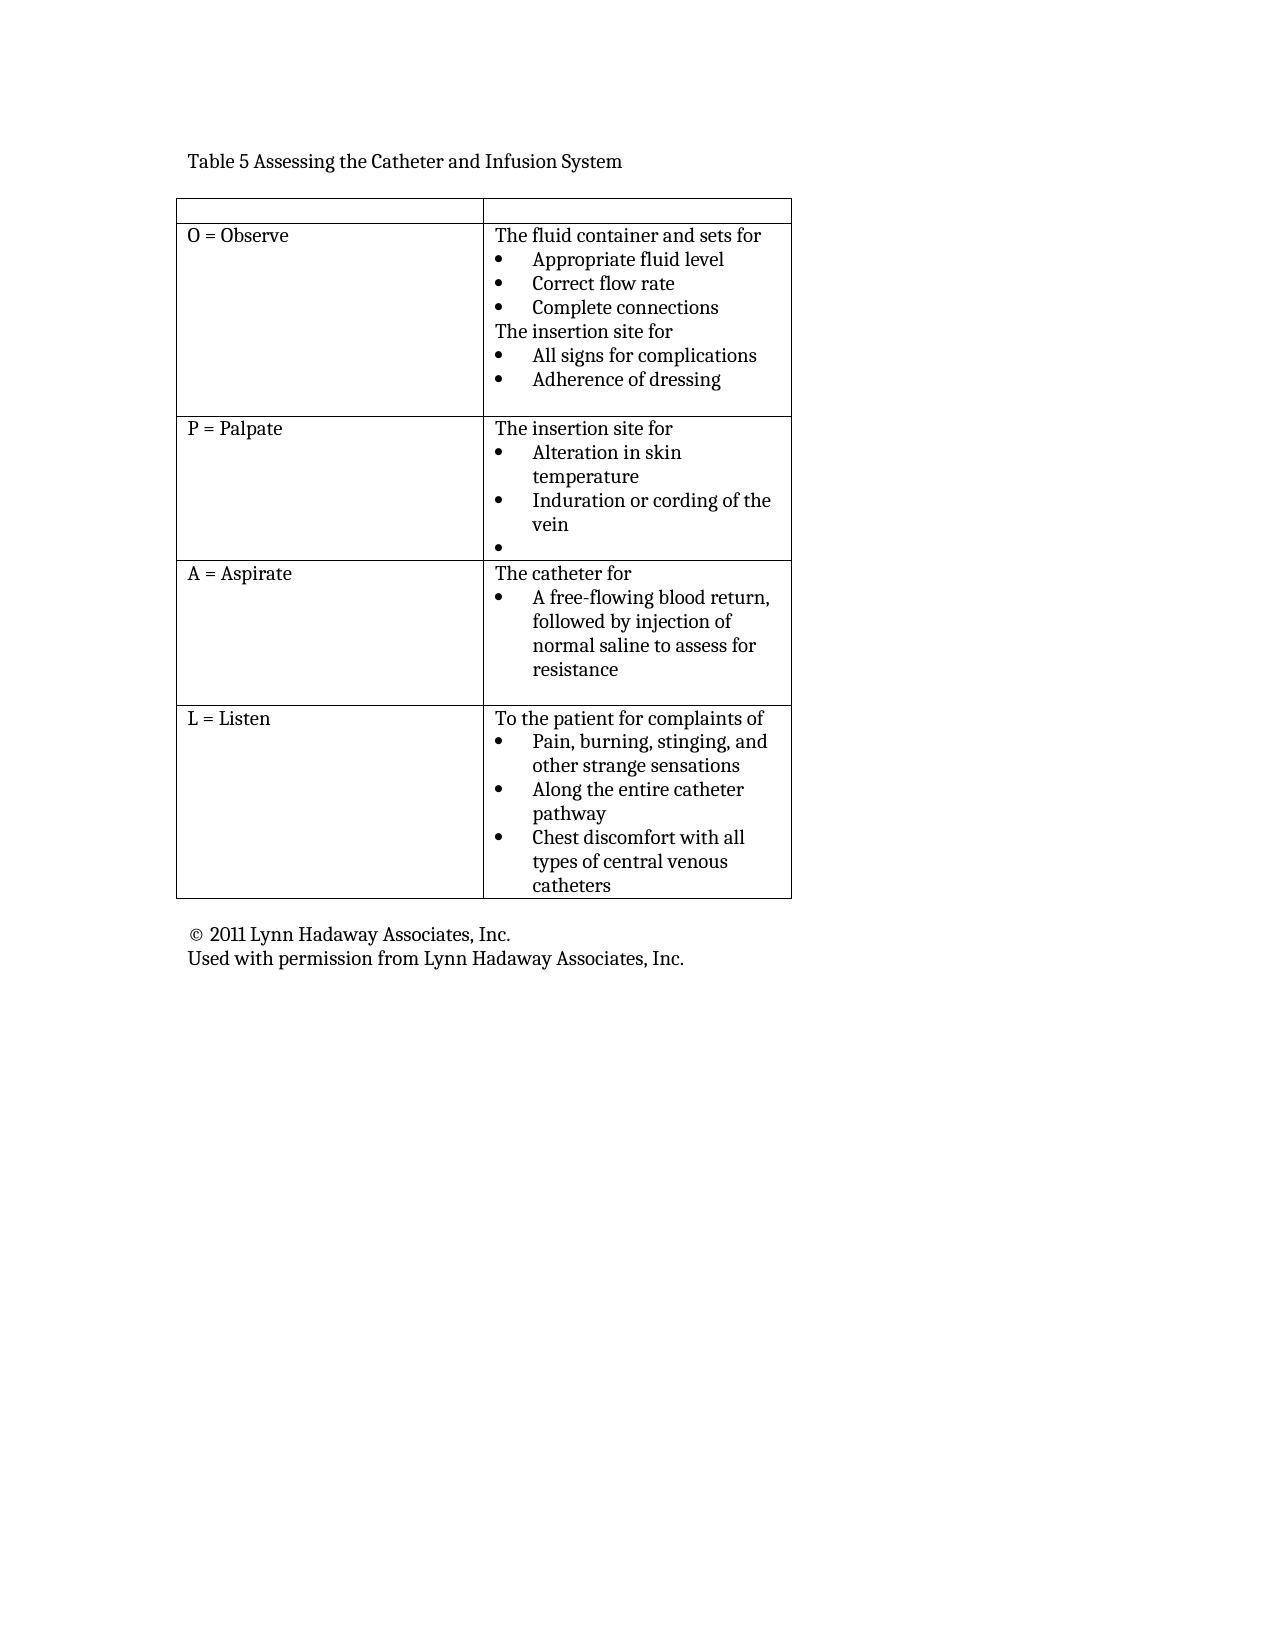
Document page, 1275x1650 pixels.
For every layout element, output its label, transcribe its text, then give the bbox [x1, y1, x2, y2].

table_cell The catheter for A free-flowing blood return, followed by injection of normal saline to assess for resistance [484, 561, 791, 705]
table_cell The insertion site for Alteration in skin temperature Induration or cording of the vein [484, 417, 791, 560]
table_cell The fluid container and sets for Appropriate fluid level Correct flow rate Complete connections The insertion site for All signs for complications Adherence of dressing [484, 224, 791, 416]
text Table 5 Assessing the Catheter and Infusion System [187, 150, 1087, 174]
table_header [177, 199, 483, 223]
text Used with permission from Lynn Hadaway Associates, Inc. [187, 947, 1087, 971]
text © 2011 Lynn Hadaway Associates, Inc. [187, 923, 1087, 947]
table_cell L = Listen [177, 706, 483, 898]
table_header [484, 199, 791, 223]
table_cell A = Aspirate [177, 561, 483, 705]
table_cell P = Palpate [177, 417, 483, 560]
table_cell To the patient for complaints of Pain, burning, stinging, and other strange sensations Along the entire catheter pathway Chest discomfort with all types of central venous catheters [484, 706, 791, 898]
table_cell O = Observe [177, 224, 483, 416]
